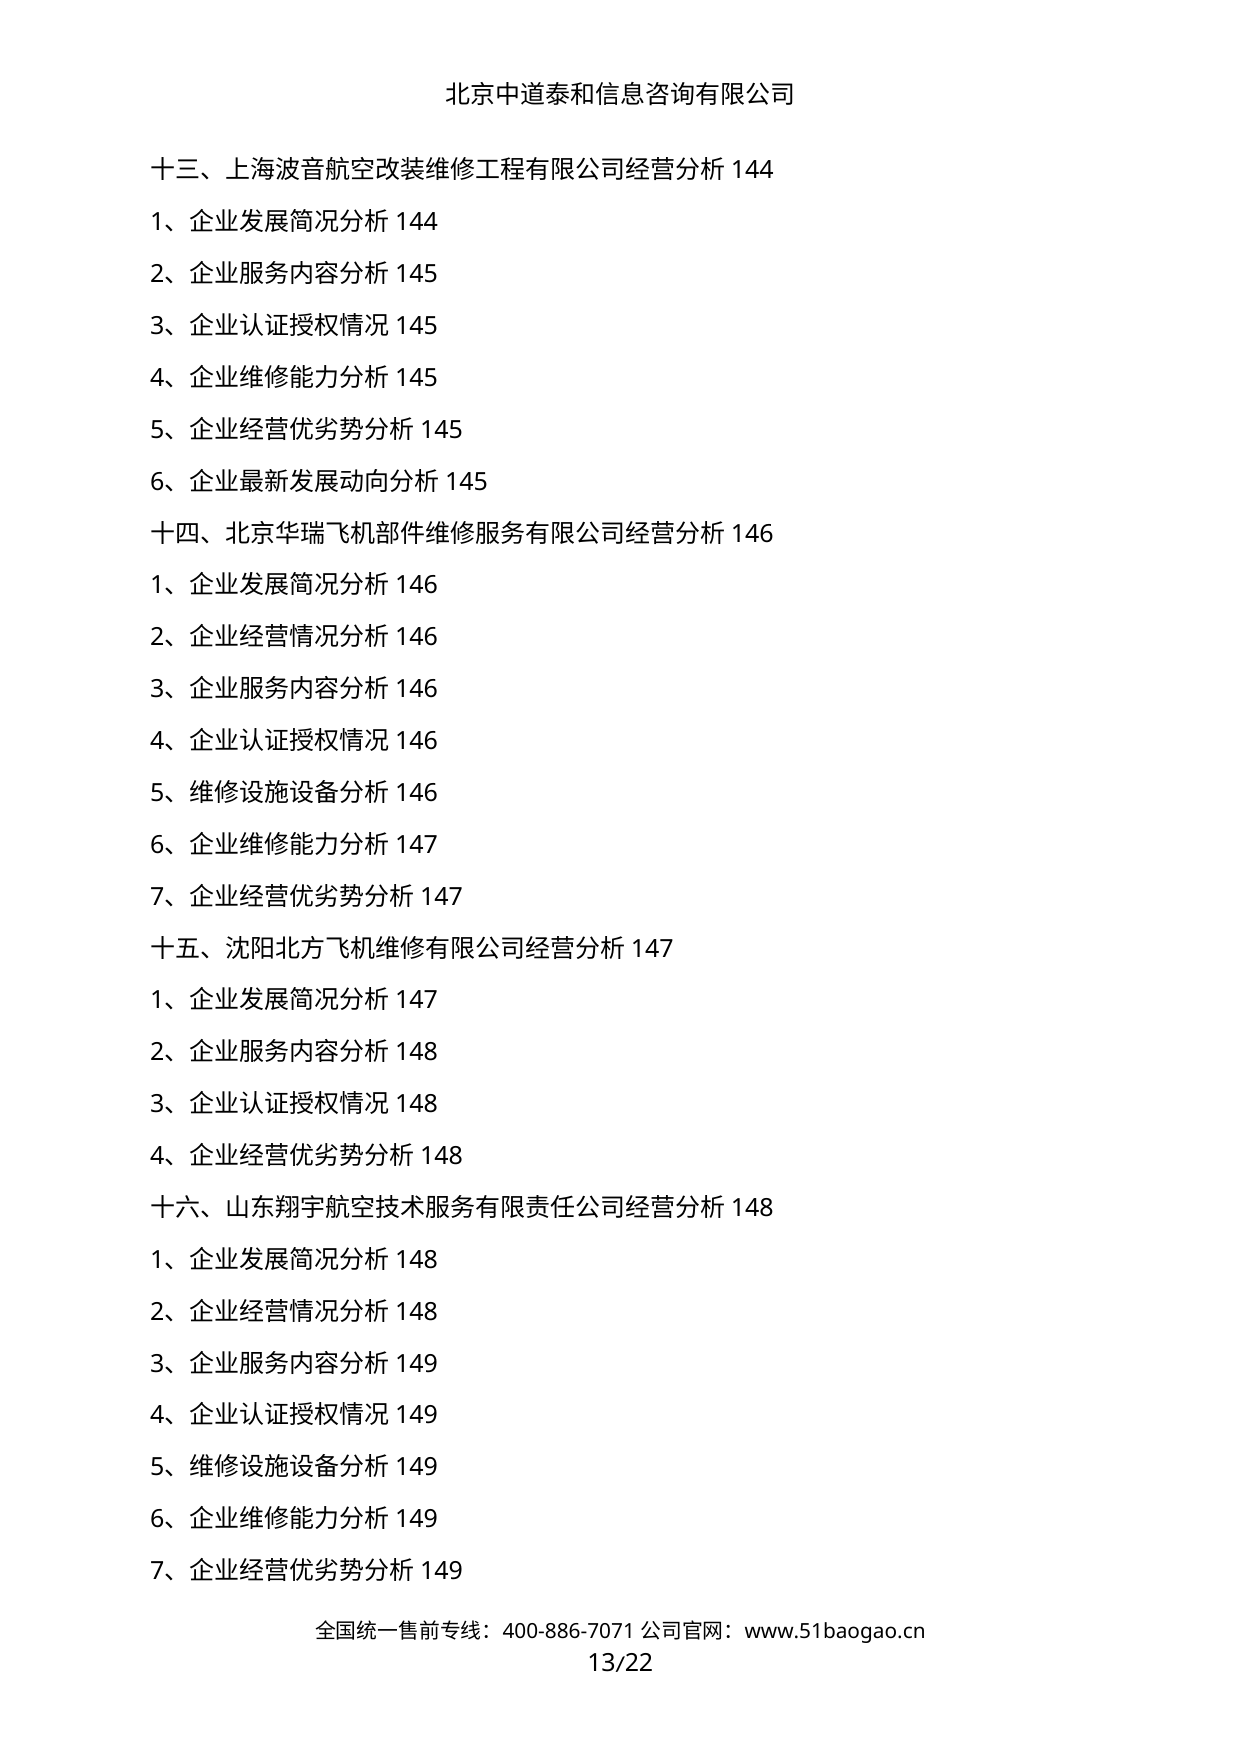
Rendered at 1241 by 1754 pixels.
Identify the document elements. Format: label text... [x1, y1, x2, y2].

text 3、企业认证授权情况 145 [150, 306, 1090, 342]
text 6、企业维修能力分析 147 [150, 824, 1090, 861]
text 4、企业维修能力分析 145 [150, 357, 1090, 394]
text 1、企业发展简况分析 144 [150, 202, 1090, 238]
text 2、企业经营情况分析 146 [150, 617, 1090, 653]
text 2、企业服务内容分析 145 [150, 254, 1090, 290]
text 5、维修设施设备分析 149 [150, 1447, 1090, 1483]
text 7、企业经营优劣势分析 147 [150, 876, 1090, 912]
text 3、企业服务内容分析 149 [150, 1343, 1090, 1379]
text 5、企业经营优劣势分析 145 [150, 409, 1090, 446]
text 7、企业经营优劣势分析 149 [150, 1551, 1090, 1587]
text 十五、沈阳北方飞机维修有限公司经营分析 147 [150, 928, 1090, 964]
text 2、企业经营情况分析 148 [150, 1291, 1090, 1327]
text 5、维修设施设备分析 146 [150, 772, 1090, 809]
text 6、企业维修能力分析 149 [150, 1499, 1090, 1535]
text 十六、山东翔宇航空技术服务有限责任公司经营分析 148 [150, 1187, 1090, 1224]
text 6、企业最新发展动向分析 145 [150, 461, 1090, 497]
text 3、企业服务内容分析 146 [150, 669, 1090, 705]
text 4、企业认证授权情况 146 [150, 721, 1090, 757]
text 十四、北京华瑞飞机部件维修服务有限公司经营分析 146 [150, 513, 1090, 549]
text 1、企业发展简况分析 147 [150, 980, 1090, 1016]
text 1、企业发展简况分析 146 [150, 565, 1090, 601]
text 4、企业经营优劣势分析 148 [150, 1136, 1090, 1172]
text 1、企业发展简况分析 148 [150, 1239, 1090, 1276]
text 4、企业认证授权情况 149 [150, 1395, 1090, 1431]
text 2、企业服务内容分析 148 [150, 1032, 1090, 1068]
text 3、企业认证授权情况 148 [150, 1084, 1090, 1120]
text 十三、上海波音航空改装维修工程有限公司经营分析 144 [150, 150, 1090, 186]
